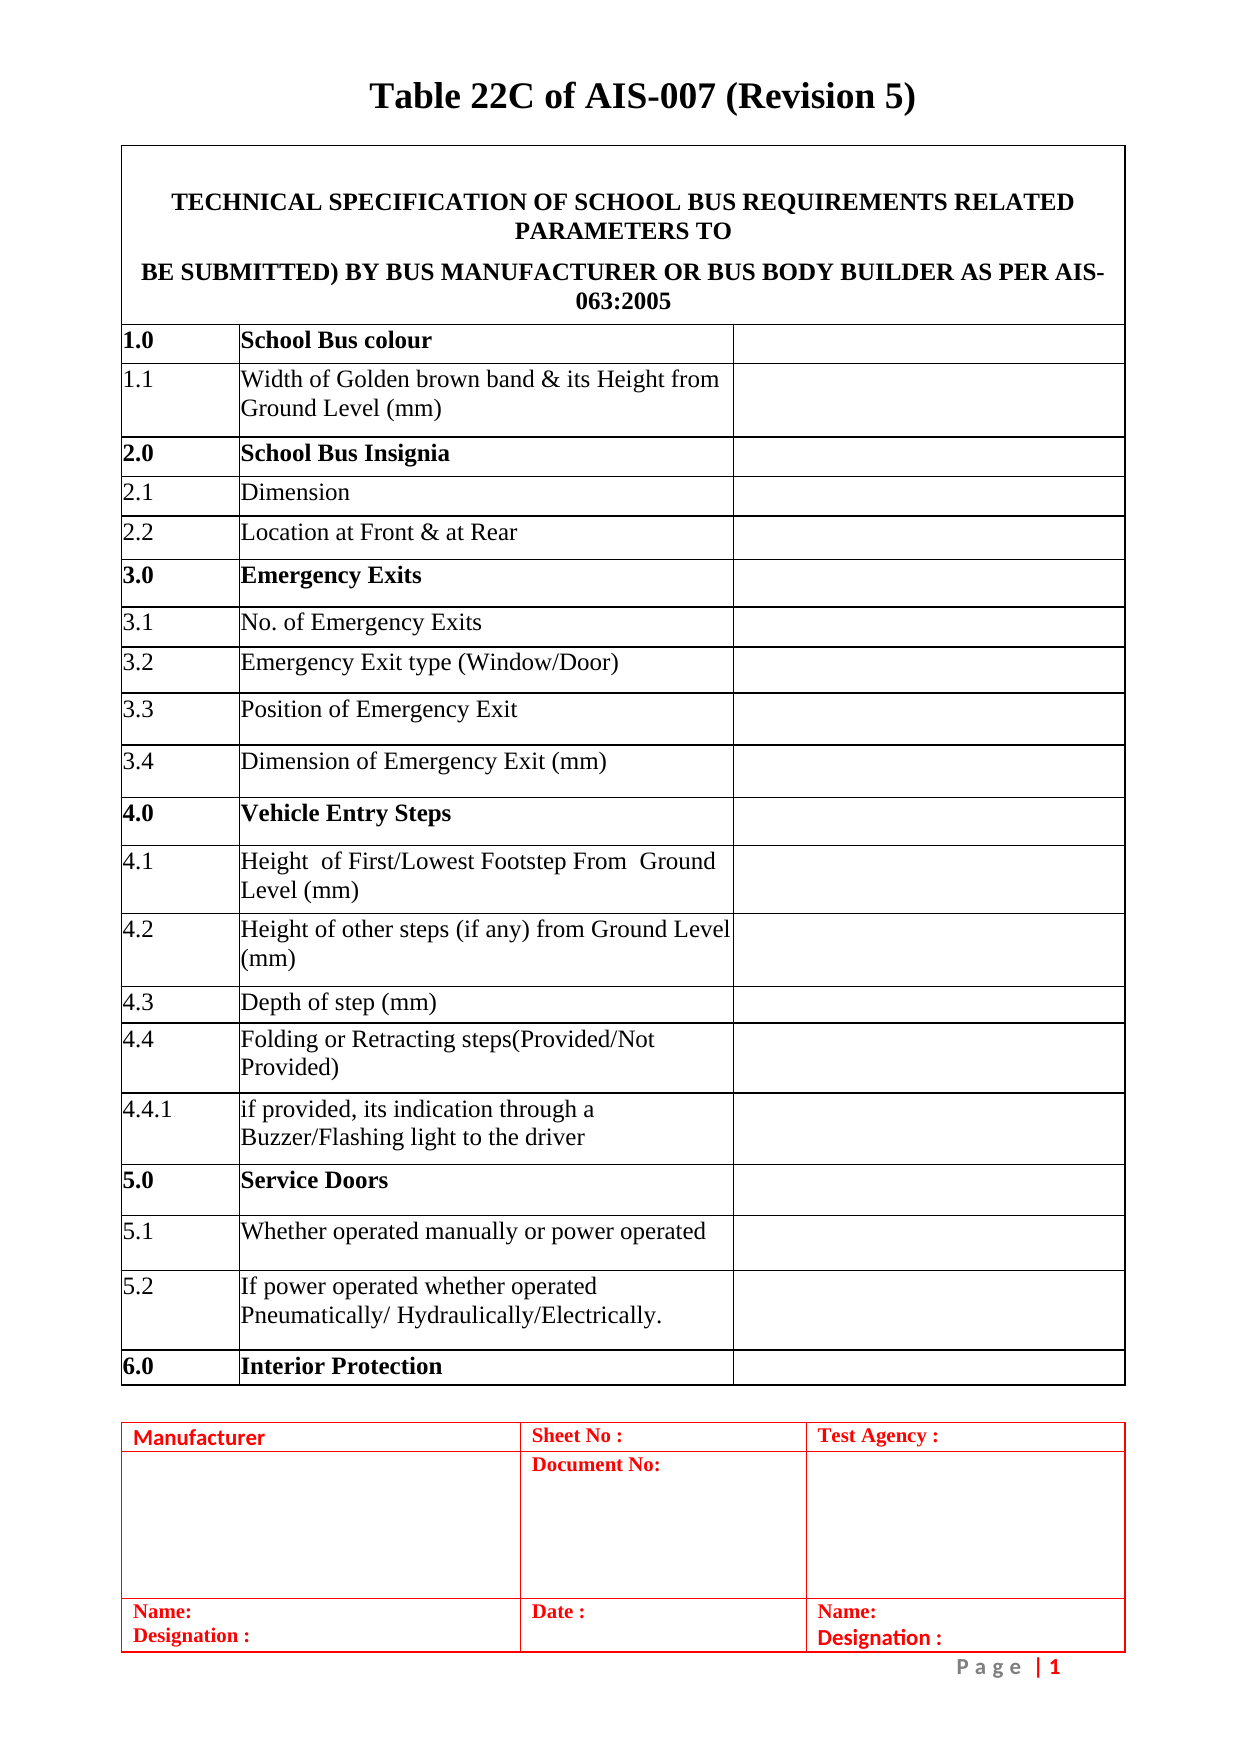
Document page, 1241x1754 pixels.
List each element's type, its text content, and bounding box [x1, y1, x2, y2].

table_cell If power operated whether operated Pneumatically/ Hydraulically/Electrically. [240, 1271, 733, 1349]
table_cell [734, 846, 1124, 913]
table_cell 3.1 [122, 608, 239, 646]
table_cell [734, 1024, 1124, 1092]
table_cell 1.1 [122, 364, 239, 436]
table_cell Height of other steps (if any) from Ground Level (mm) [240, 914, 733, 986]
table_cell 2.2 [122, 517, 239, 559]
table_cell 2.0 [122, 438, 239, 476]
table_cell [734, 517, 1124, 559]
table_cell Position of Emergency Exit [240, 694, 733, 744]
table_cell [734, 648, 1124, 692]
table_cell Interior Protection [240, 1351, 733, 1384]
table_cell 6.0 [122, 1351, 239, 1384]
table_cell [734, 798, 1124, 845]
table_cell Width of Golden brown band & its Height from Ground Level (mm) [240, 364, 733, 436]
table_cell 3.4 [122, 746, 239, 797]
table_cell 1.0 [122, 325, 239, 362]
table_cell Service Doors [240, 1165, 733, 1215]
table_cell [734, 325, 1124, 362]
table_cell 5.2 [122, 1271, 239, 1349]
table_cell 5.1 [122, 1216, 239, 1270]
table_cell [734, 914, 1124, 986]
table_cell Vehicle Entry Steps [240, 798, 733, 845]
table_cell [734, 477, 1124, 515]
table_cell [734, 1271, 1124, 1349]
table_cell [734, 694, 1124, 744]
table_cell Whether operated manually or power operated [240, 1216, 733, 1270]
table_cell Folding or Retracting steps(Provided/Not Provided) [240, 1024, 733, 1092]
table_cell Dimension [240, 477, 733, 515]
table_cell Location at Front & at Rear [240, 517, 733, 559]
table_cell [734, 1165, 1124, 1215]
table_cell Height of First/Lowest Footstep From Ground Level (mm) [240, 846, 733, 913]
table_cell 4.2 [122, 914, 239, 986]
table_cell [734, 1216, 1124, 1270]
table_cell School Bus Insignia [240, 438, 733, 476]
table_cell 4.0 [122, 798, 239, 845]
table_cell Depth of step (mm) [240, 987, 733, 1022]
table_cell Emergency Exits [240, 560, 733, 606]
table_cell [734, 438, 1124, 476]
table_cell School Bus colour [240, 325, 733, 362]
table_cell 3.0 [122, 560, 239, 606]
table_cell No. of Emergency Exits [240, 608, 733, 646]
table_header TECHNICAL SPECIFICATION OF SCHOOL BUS REQUIREMENTS RELATED PARAMETERS TO BE SUBMITTED) BY BUS MANUFACTURER OR BUS BODY BUILDER AS PER AIS-063:2005 (Along with Table 22 and Table 22 B of AIS 007 (Rev. 5)) [122, 146, 1124, 323]
table_cell [734, 1351, 1124, 1384]
table_cell 5.0 [122, 1165, 239, 1215]
table_cell 4.4 [122, 1024, 239, 1092]
table_cell [734, 364, 1124, 436]
table_cell Dimension of Emergency Exit (mm) [240, 746, 733, 797]
table_cell Emergency Exit type (Window/Door) [240, 648, 733, 692]
table_cell if provided, its indication through a Buzzer/Flashing light to the driver [240, 1094, 733, 1163]
table_cell [734, 987, 1124, 1022]
table_cell [734, 608, 1124, 646]
table_cell 3.3 [122, 694, 239, 744]
table_cell 4.4.1 [122, 1094, 239, 1163]
table_cell 2.1 [122, 477, 239, 515]
table_cell 4.1 [122, 846, 239, 913]
table_cell 4.3 [122, 987, 239, 1022]
table_cell [734, 560, 1124, 606]
table_cell [734, 1094, 1124, 1163]
table_cell [734, 746, 1124, 797]
table_cell 3.2 [122, 648, 239, 692]
